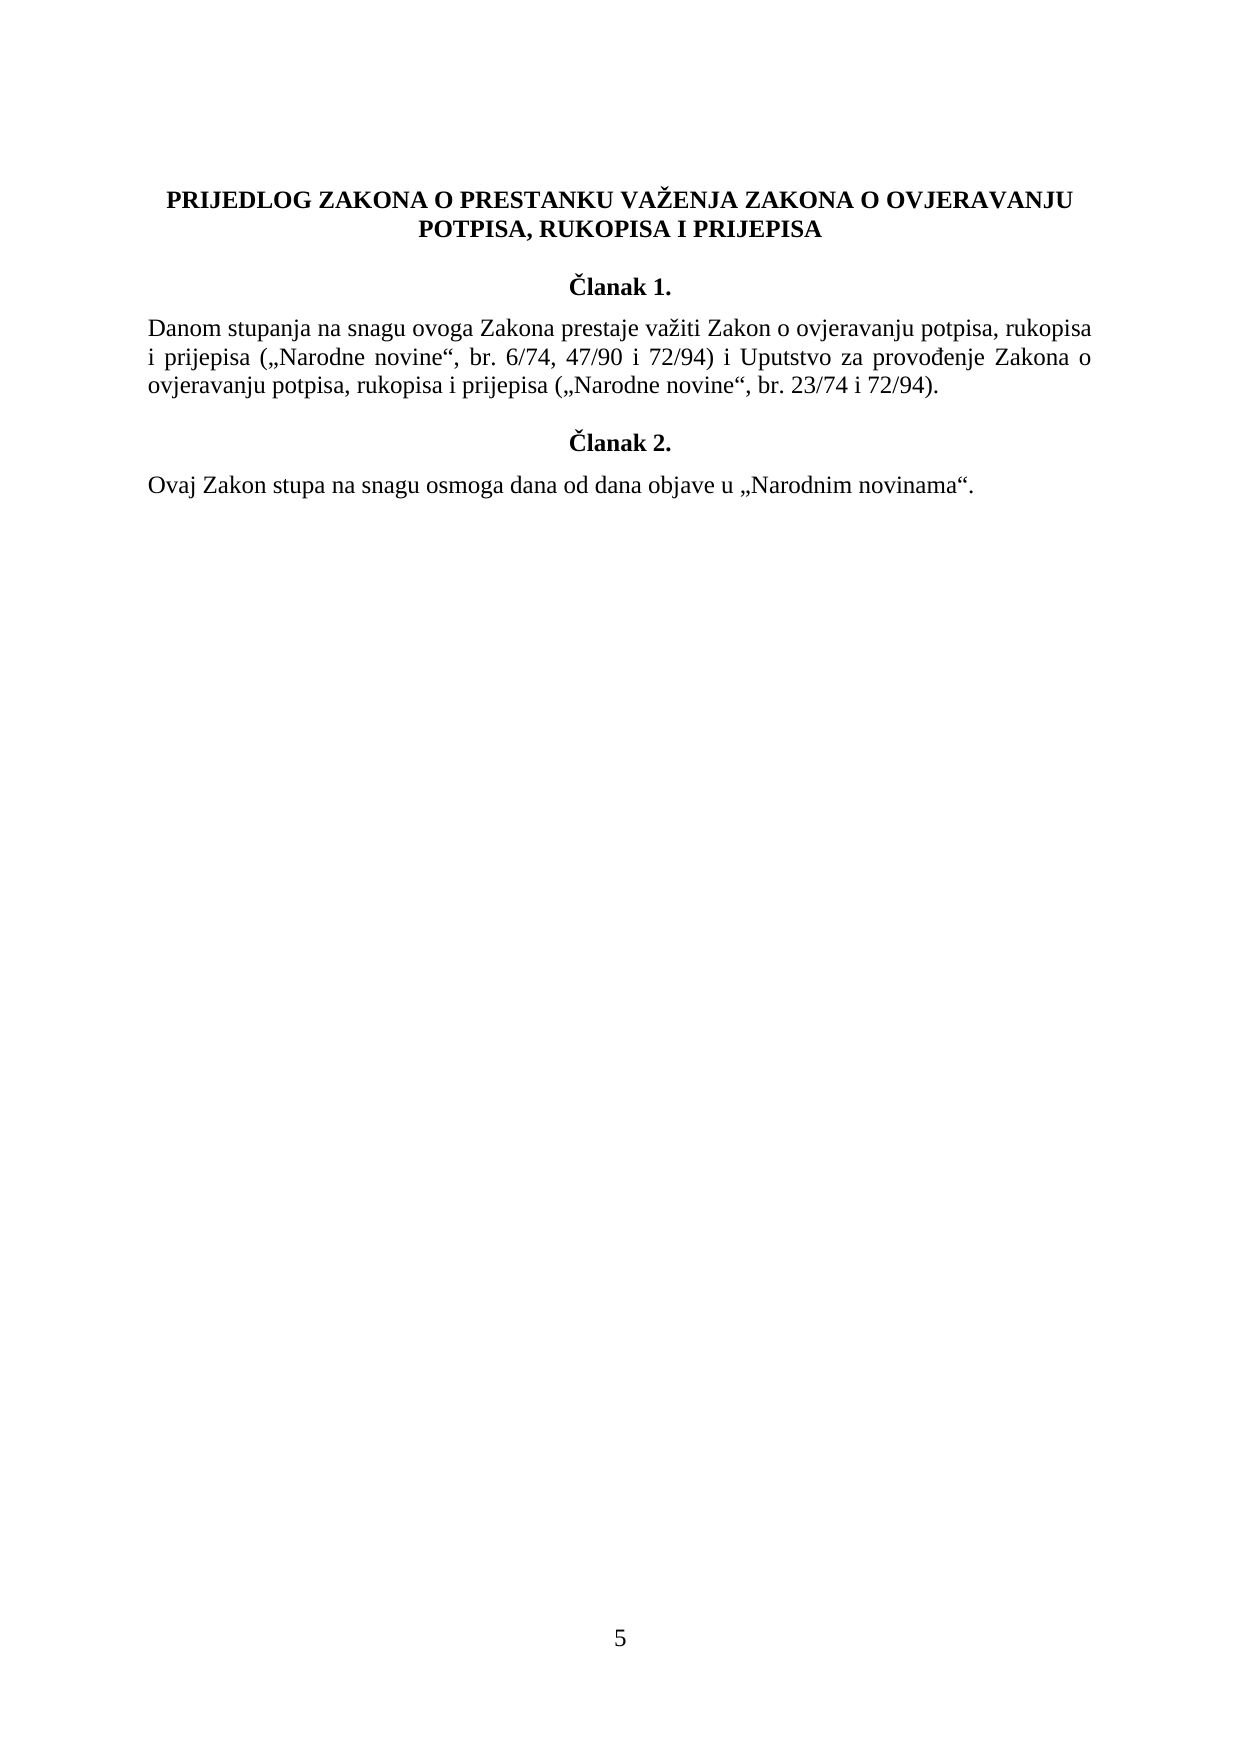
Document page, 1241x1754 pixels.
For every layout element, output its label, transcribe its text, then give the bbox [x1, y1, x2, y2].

text Članak 1. [148, 272, 1093, 301]
text Članak 2. [148, 428, 1093, 457]
text PRIJEDLOG ZAKONA O PRESTANKU VAŽENJA ZAKONA O OVJERAVANJU POTPISA, RUKOPISA I PRIJEPISA [148, 185, 1093, 243]
text Ovaj Zakon stupa na snagu osmoga dana od dana objave u „Narodnim novinama“. [148, 470, 1093, 498]
text Danom stupanja na snagu ovoga Zakona prestaje važiti Zakon o ovjeravanju potpisa, rukopisa i prijepisa („Narodne novine“, br. 6/74, 47/90 i 72/94) i Uputstvo za provođenje Zakona o ovjeravanju potpisa, rukopisa i prijepisa („Narodne novine“, br. 23/74 i 72/94). [148, 313, 1093, 399]
